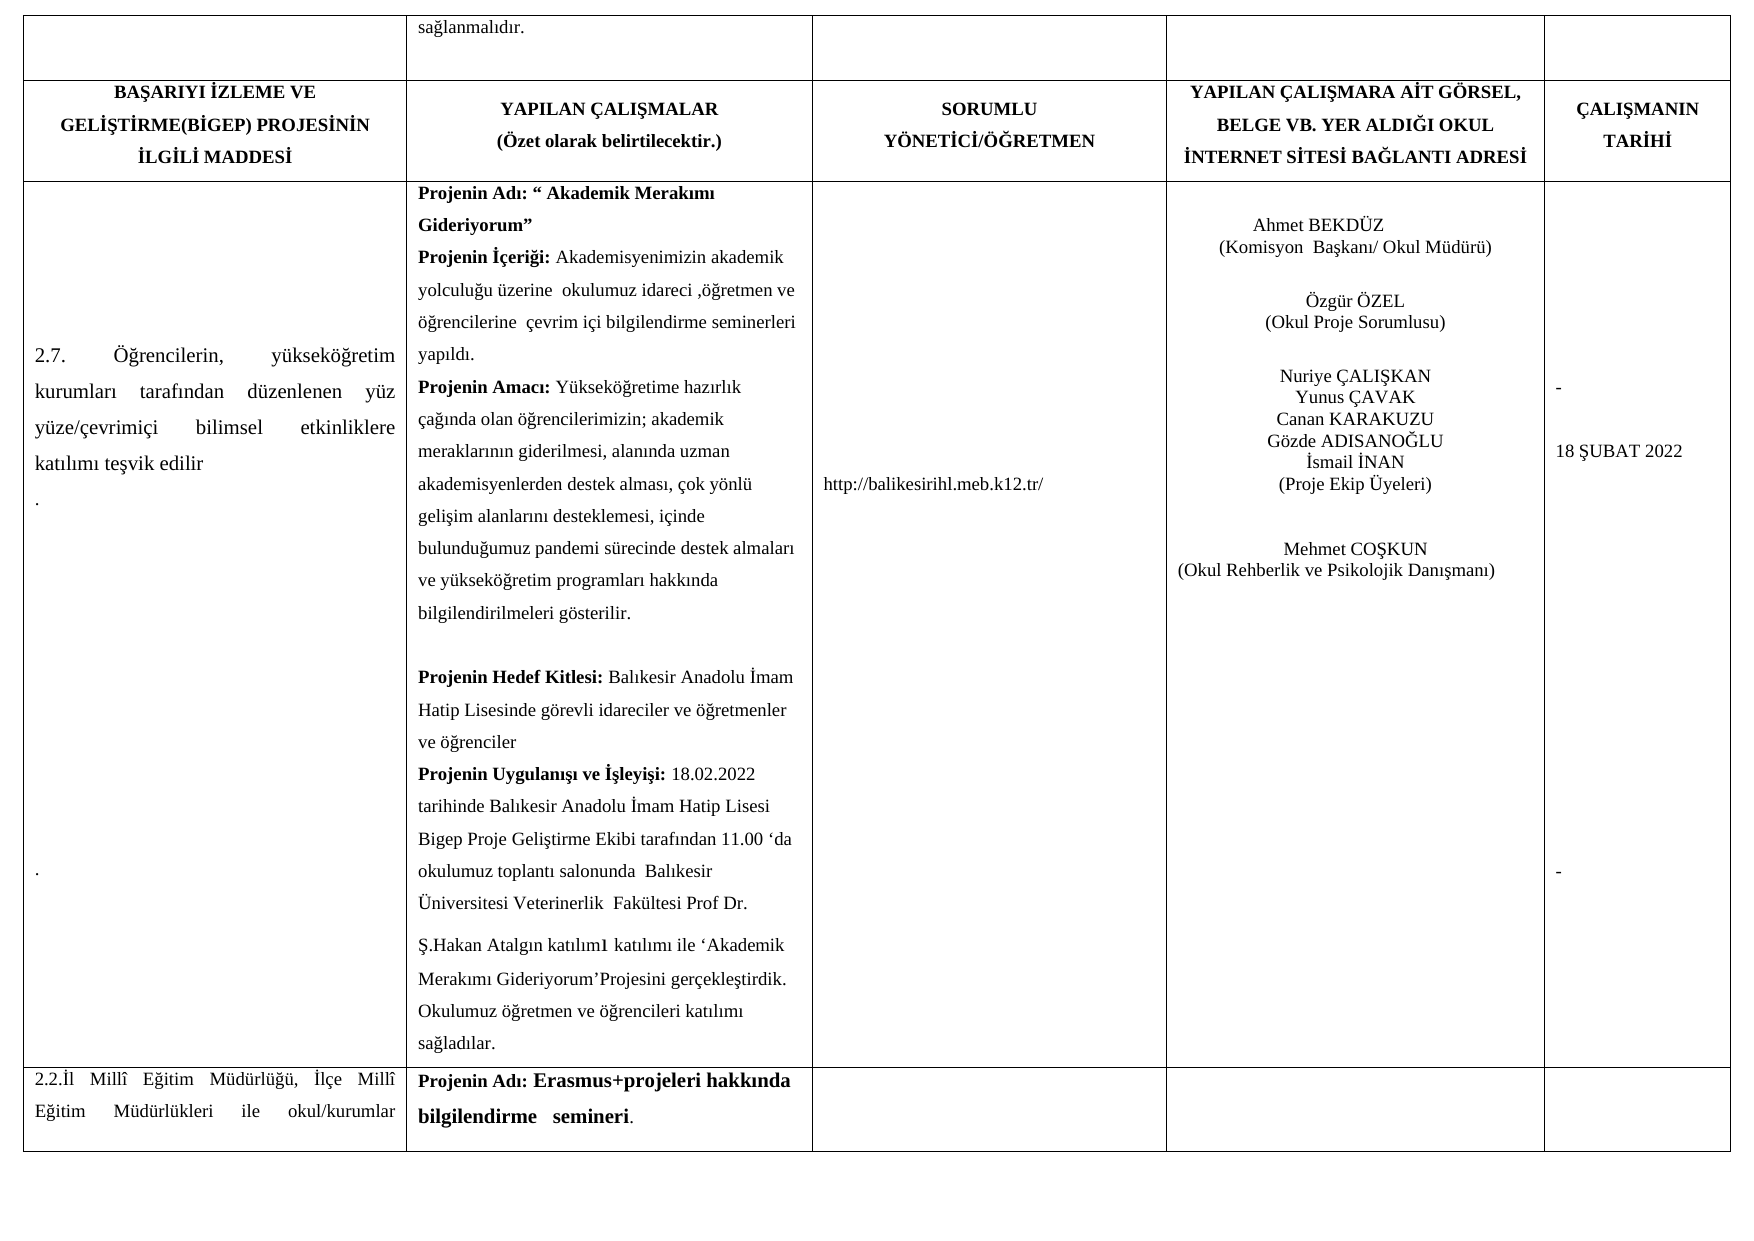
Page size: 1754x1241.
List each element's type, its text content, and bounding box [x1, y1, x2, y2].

table_cell 2.7. Öğrencilerin, yükseköğretim kurumları tarafından düzenlenen yüz yüze/çevrimiçi bilimsel etkinliklere katılımı teşvik edilir . . [24, 182, 406, 1067]
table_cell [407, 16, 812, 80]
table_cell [1167, 16, 1544, 80]
table_cell BAŞARIYI İZLEME VE GELİŞTİRME(BİGEP) PROJESİNİN İLGİLİ MADDESİ [24, 81, 406, 181]
table_cell YAPILAN ÇALIŞMALAR (Özet olarak belirtilecektir.) [407, 81, 812, 181]
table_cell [813, 1068, 1166, 1151]
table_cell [813, 16, 1166, 80]
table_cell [24, 16, 406, 80]
table_cell ÇALIŞMANIN TARİHİ [1545, 81, 1730, 181]
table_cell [1545, 16, 1730, 80]
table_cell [407, 1068, 812, 1151]
table_cell Projenin Adı: “ Akademik Merakımı Gideriyorum” Projenin İçeriği: Akademisyenimizin akademik yolculuğu üzerine okulumuz idareci ,öğretmen ve öğrencilerine çevrim içi bilgilendirme seminerleri yapıldı. Projenin Amacı: Yükseköğretime hazırlık çağında olan öğrencilerimizin; akademik meraklarının giderilmesi, alanında uzman akademisyenlerden destek alması, çok yönlü gelişim alanlarını desteklemesi, içinde bulunduğumuz pandemi sürecinde destek almaları ve yükseköğretim programları hakkında bilgilendirilmeleri gösterilir. Projenin Hedef Kitlesi: Balıkesir Anadolu İmam Hatip Lisesinde görevli idareciler ve öğretmenler ve öğrenciler Projenin Uygulanışı ve İşleyişi: 18.02.2022 tarihinde Balıkesir Anadolu İmam Hatip Lisesi Bigep Proje Geliştirme Ekibi tarafından 11.00 ‘da okulumuz toplantı salonunda Balıkesir Üniversitesi Veterinerlik Fakültesi Prof Dr. Ş.Hakan Atalgın katılımı katılımı ile ‘Akademik Merakımı Gideriyorum’Projesini gerçekleştirdik. Okulumuz öğretmen ve öğrencileri katılımı sağladılar. [407, 182, 812, 1067]
table_cell http://balikesirihl.meb.k12.tr/ [813, 182, 1166, 1067]
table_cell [1545, 1068, 1730, 1151]
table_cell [24, 1068, 406, 1151]
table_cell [1167, 1068, 1544, 1151]
table_cell - 18 ŞUBAT 2022 - [1545, 182, 1730, 1067]
table_cell YAPILAN ÇALIŞMARA AİT GÖRSEL, BELGE VB. YER ALDIĞI OKUL İNTERNET SİTESİ BAĞLANTI ADRESİ [1167, 81, 1544, 181]
table_cell SORUMLU YÖNETİCİ/ÖĞRETMEN [813, 81, 1166, 181]
